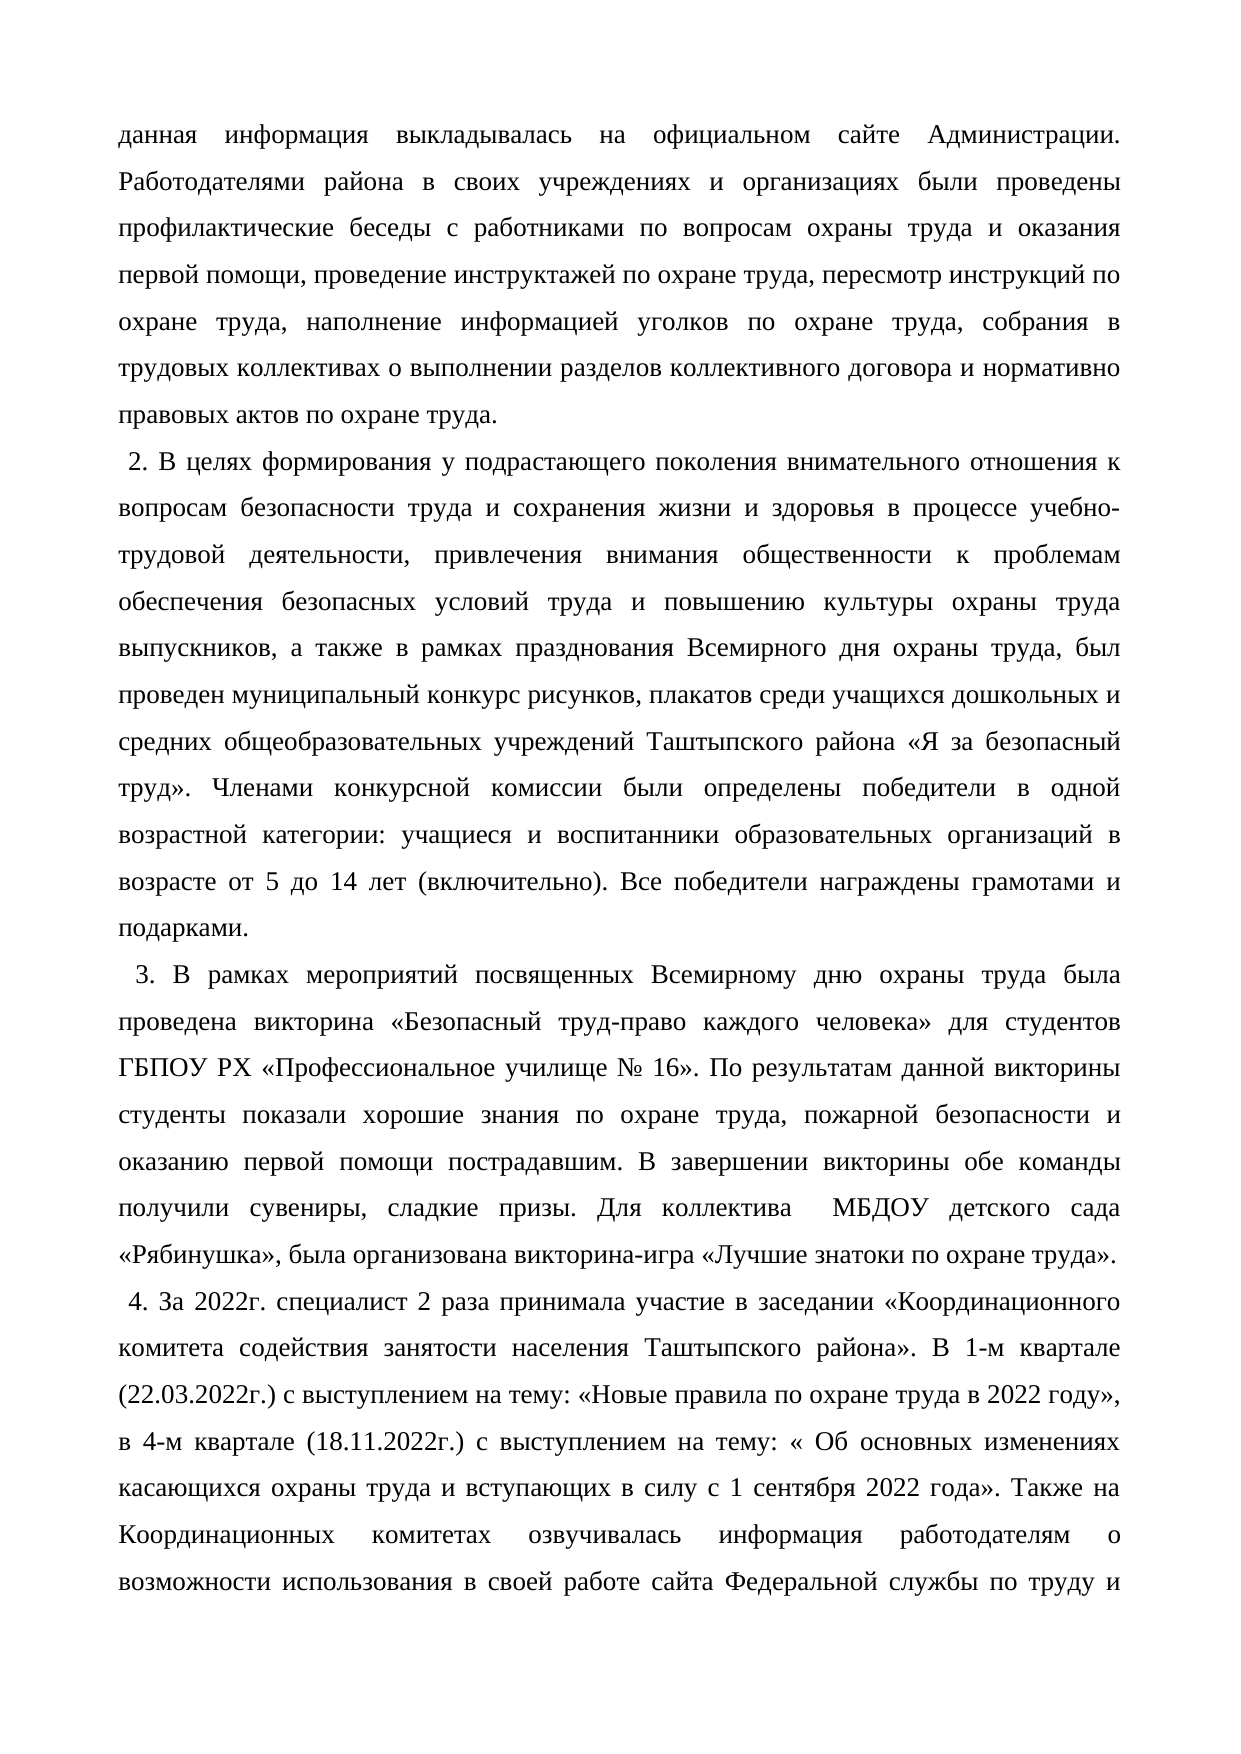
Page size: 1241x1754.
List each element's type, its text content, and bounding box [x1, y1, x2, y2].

text 3. В рамках мероприятий посвященных Всемирному дню охраны труда была проведена викторина «Безопасный труд-право каждого человека» для студентов ГБПОУ РХ «Профессиональное училище № 16». По результатам данной викторины студенты показали хорошие знания по охране труда, пожарной безопасности и оказанию первой помощи пострадавшим. В завершении викторины обе команды получили сувениры, сладкие призы. Для коллектива МБДОУ детского сада «Рябинушка», была организована викторина-игра «Лучшие знатоки по охране труда». [118, 958, 1122, 1269]
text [118, 1285, 1122, 1596]
text 2. В целях формирования у подрастающего поколения внимательного отношения к вопросам безопасности труда и сохранения жизни и здоровья в процессе учебно-трудовой деятельности, привлечения внимания общественности к проблемам обеспечения безопасных условий труда и повышению культуры охраны труда выпускников, а также в рамках празднования Всемирного дня охраны труда, был проведен муниципальный конкурс рисунков, плакатов среди учащихся дошкольных и средних общеобразовательных учреждений Таштыпского района «Я за безопасный труд». Членами конкурсной комиссии были определены победители в одной возрастной категории: учащиеся и воспитанники образовательных организаций в возрасте от 5 до 14 лет (включительно). Все победители награждены грамотами и подарками. [118, 445, 1122, 943]
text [118, 118, 1122, 429]
